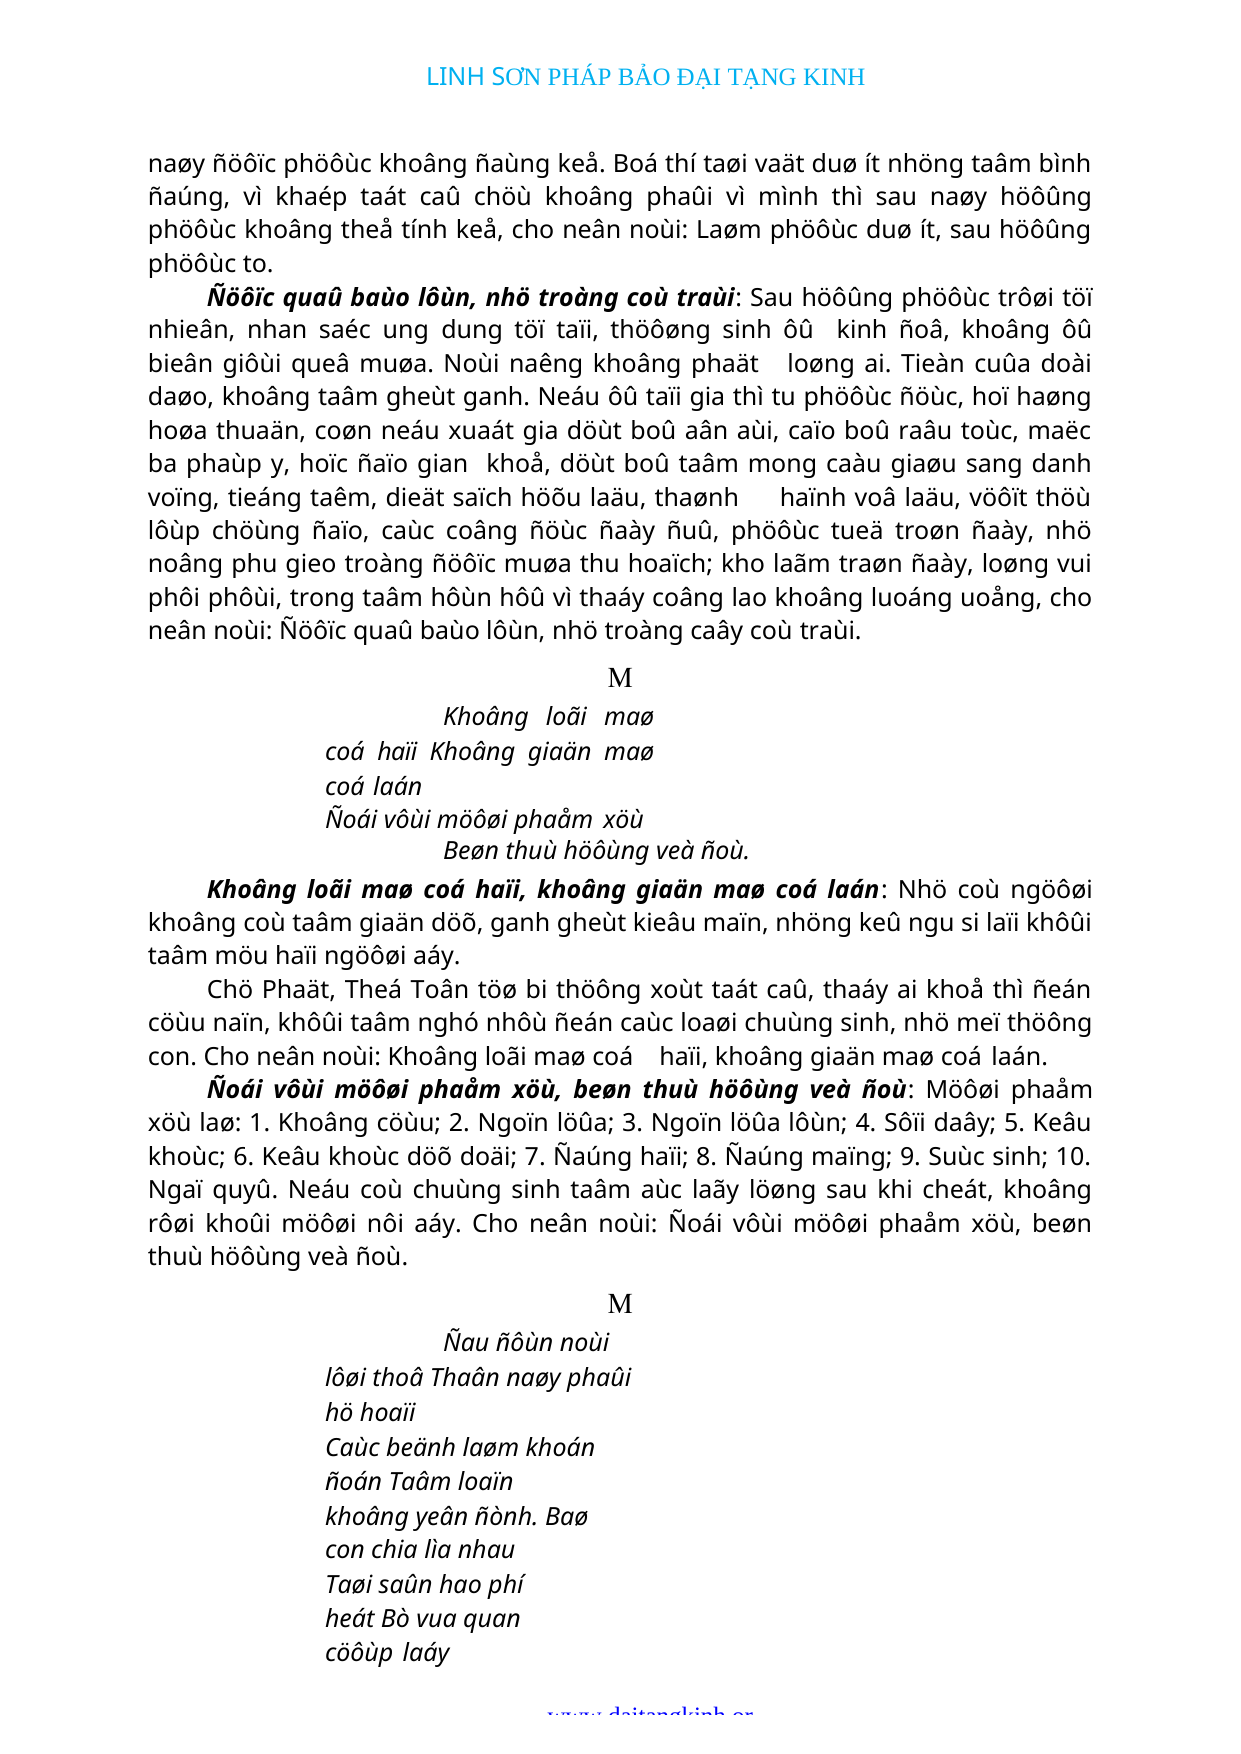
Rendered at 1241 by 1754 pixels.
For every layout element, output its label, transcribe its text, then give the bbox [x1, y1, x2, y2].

text Chö Phaät, Theá Toân töø bi thöông xoùt taát caû, thaáy ai khoå thì ñeán cöùu naïn, khôûi taâm nghó nhôù ñeán caùc loaøi chuùng sinh, nhö meï thöông con. Cho neân noùi: Khoâng loãi maø coá haïi, khoâng giaän maø coá laán. [148, 972, 1093, 1072]
subtitle  [135, 1293, 1105, 1320]
text Beøn thuù höôùng veà ñoù. [443, 834, 1105, 866]
text Khoâng loãi maø coá haïi Khoâng giaän maø coá laán [325, 699, 654, 803]
text Ñoái vôùi möôøi phaåm xöù [325, 804, 1105, 834]
text Ñau ñôùn noùi lôøi thoâ Thaân naøy phaûi hö hoaïi [325, 1325, 646, 1429]
text Ñoái vôùi möôøi phaåm xöù, beøn thuù höôùng veà ñoù: Möôøi phaåm xöù laø: 1. Khoâng cöùu; 2. Ngoïn löûa; 3. Ngoïn löûa lôùn; 4. Sôïi daây; 5. Keâu khoùc; 6. Keâu khoùc döõ doäi; 7. Ñaúng haïi; 8. Ñaúng maïng; 9. Suùc sinh; 10. Ngaï quyû. Neáu coù chuùng sinh taâm aùc laãy löøng sau khi cheát, khoâng rôøi khoûi möôøi nôi aáy. Cho neân noùi: Ñoái vôùi möôøi phaåm xöù, beøn thuù höôùng veà ñoù. [148, 1072, 1093, 1273]
text Caùc beänh laøm khoán ñoán Taâm loaïn khoâng yeân ñònh. Baø con chia lìa nhau [325, 1430, 597, 1566]
subtitle  [135, 667, 1105, 693]
picture [535, 69, 540, 79]
text Taøi saûn hao phí heát Bò vua quan cöôùp laáy [325, 1566, 546, 1668]
text Khoâng loãi maø coá haïi, khoâng giaän maø coá laán: Nhö coù ngöôøi khoâng coù taâm giaän döõ, ganh gheùt kieâu maïn, nhöng keû ngu si laïi khôûi taâm möu haïi ngöôøi aáy. [148, 872, 1093, 972]
text naøy ñöôïc phöôùc khoâng ñaùng keå. Boá thí taøi vaät duø ít nhöng taâm bình ñaúng, vì khaép taát caû chöù khoâng phaûi vì mình thì sau naøy höôûng phöôùc khoâng theå tính keå, cho neân noùi: Laøm phöôùc duø ít, sau höôûng phöôùc to. [148, 146, 1093, 279]
text Ñöôïc quaû baùo lôùn, nhö troàng coù traùi: Sau höôûng phöôùc trôøi töï nhieân, nhan saéc ung dung töï taïi, thöôøng sinh ôû kinh ñoâ, khoâng ôû bieân giôùi queâ muøa. Noùi naêng khoâng phaät loøng ai. Tieàn cuûa doài daøo, khoâng taâm gheùt ganh. Neáu ôû taïi gia thì tu phöôùc ñöùc, hoï haøng hoøa thuaän, coøn neáu xuaát gia döùt boû aân aùi, caïo boû raâu toùc, maëc ba phaùp y, hoïc ñaïo gian khoå, döùt boû taâm mong caàu giaøu sang danh voïng, tieáng taêm, dieät saïch höõu laäu, thaønh haïnh voâ laäu, vöôït thöù lôùp chöùng ñaïo, caùc coâng ñöùc ñaày ñuû, phöôùc tueä troøn ñaày, nhö noâng phu gieo troàng ñöôïc muøa thu hoaïch; kho laãm traøn ñaày, loøng vui phôi phôùi, trong taâm hôùn hôû vì thaáy coâng lao khoâng luoáng uoång, cho neân noùi: Ñöôïc quaû baùo lôùn, nhö troàng caây coù traùi. [148, 279, 1093, 647]
